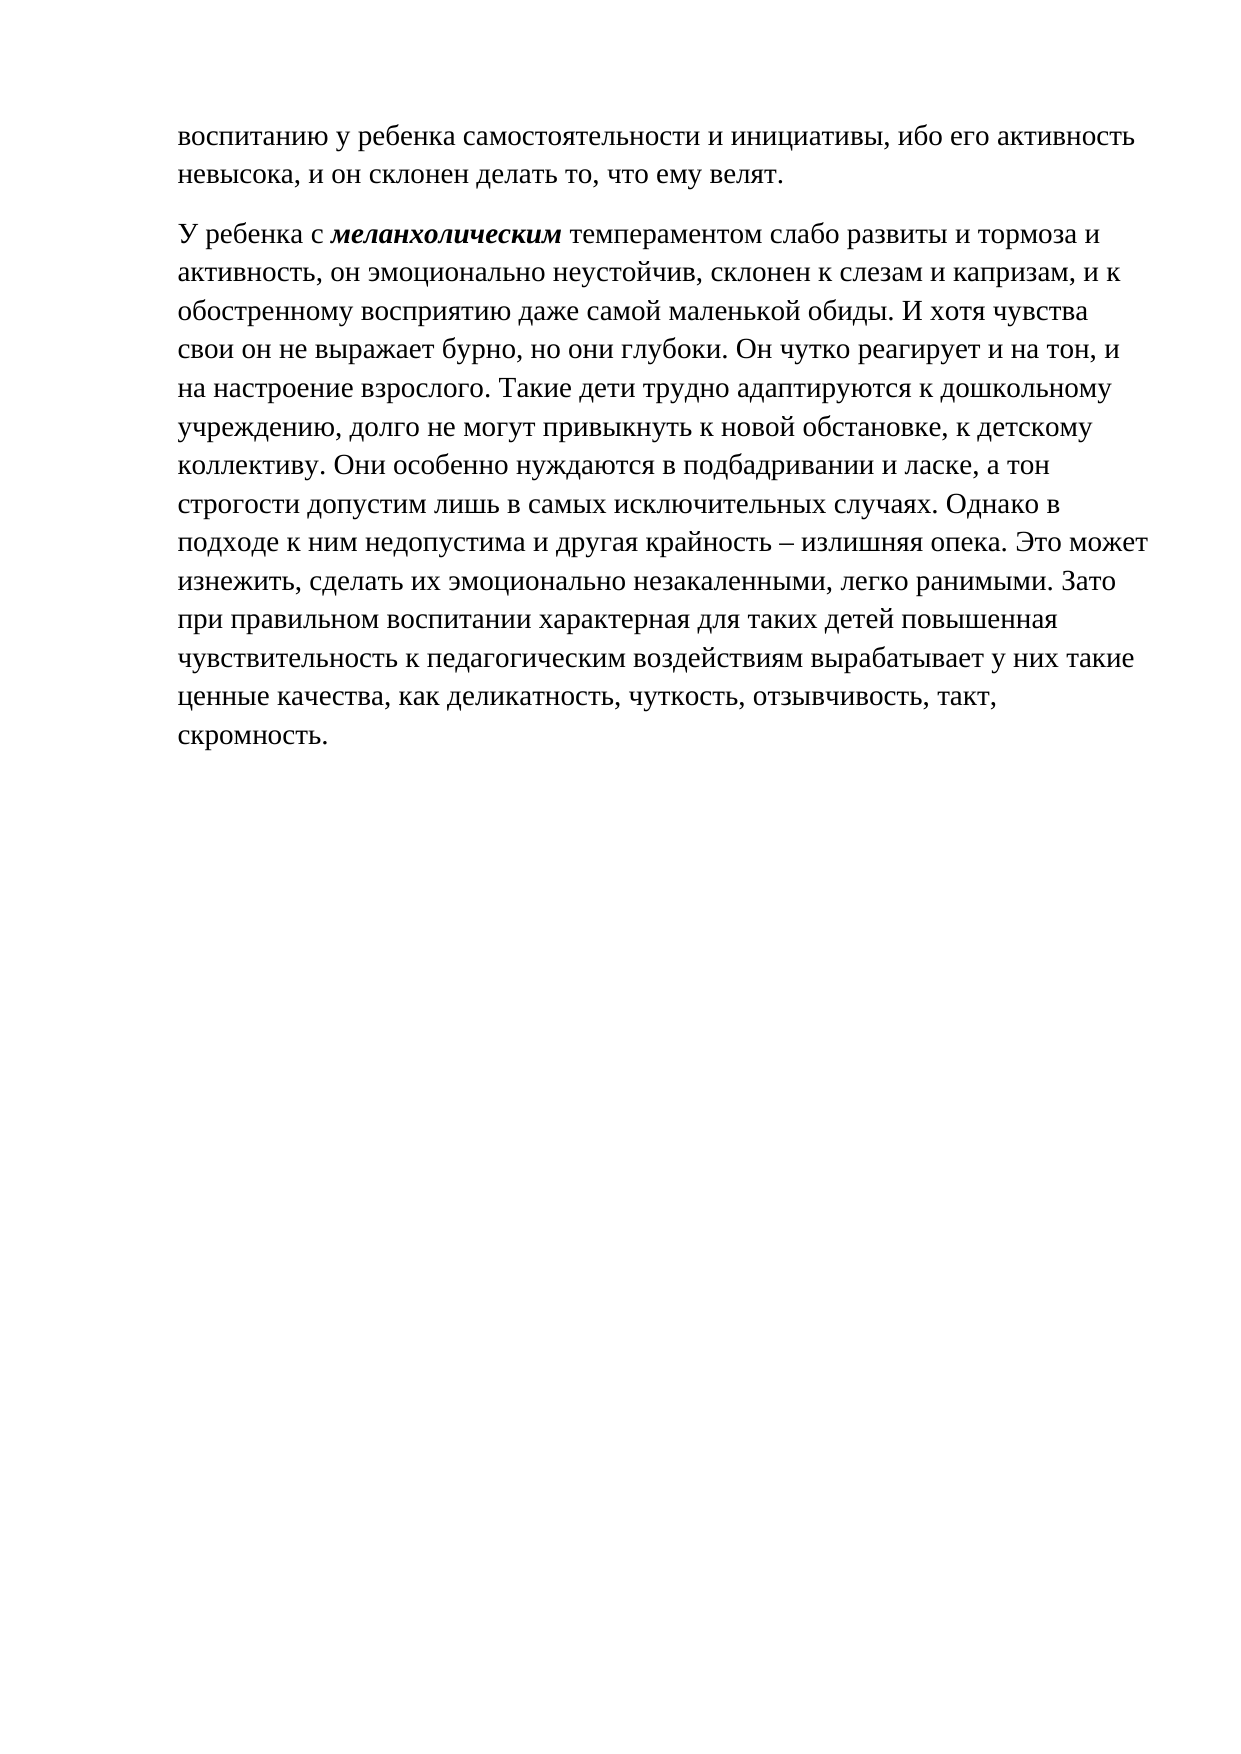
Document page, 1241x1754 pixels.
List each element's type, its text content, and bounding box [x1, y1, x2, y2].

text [177, 118, 1152, 190]
text У ребенка с меланхолическим темпераментом слабо развиты и тормоза и активность, он эмоционально неустойчив, склонен к слезам и капризам, и к обостренному восприятию даже самой маленькой обиды. И хотя чувства свои он не выражает бурно, но они глубоки. Он чутко реагирует и на тон, и на настроение взрослого. Такие дети трудно адаптируются к дошкольному учреждению, долго не могут привыкнуть к новой обстановке, к детскому коллективу. Они особенно нуждаются в подбадривании и ласке, а тон строгости допустим лишь в самых исключительных случаях. Однако в подходе к ним недопустима и другая крайность – излишняя опека. Это может изнежить, сделать их эмоционально незакаленными, легко ранимыми. Зато при правильном воспитании характерная для таких детей повышенная чувствительность к педагогическим воздействиям вырабатывает у них такие ценные качества, как деликатность, чуткость, отзывчивость, такт, скромность. [177, 216, 1152, 751]
